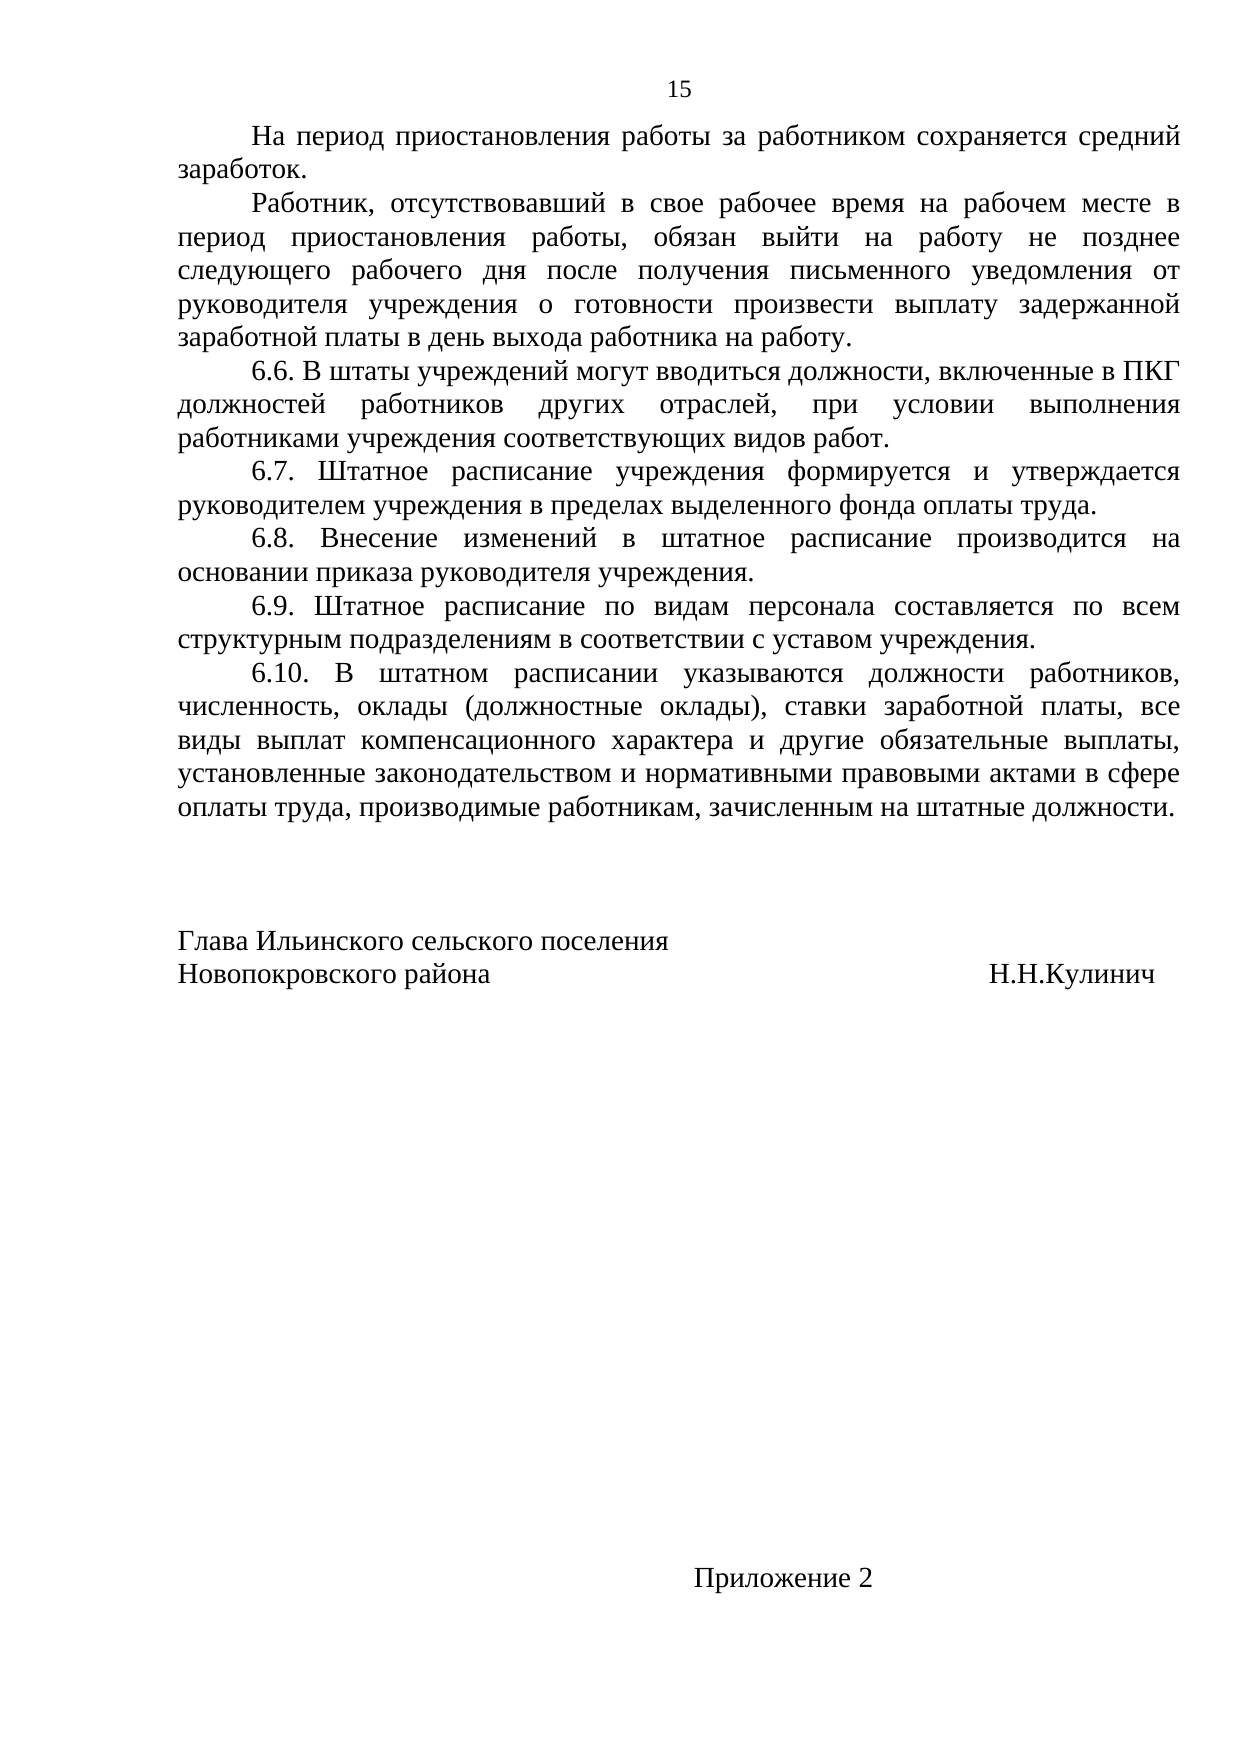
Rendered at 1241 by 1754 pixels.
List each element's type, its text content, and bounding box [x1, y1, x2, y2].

text На период приостановления работы за работником сохраняется средний заработок. [177, 118, 1181, 185]
text 6.8. Внесение изменений в штатное расписание производится на основании приказа руководителя учреждения. [177, 521, 1181, 588]
text 6.10. В штатном расписании указываются должности работников, численность, оклады (должностные оклады), ставки заработной платы, все виды выплат компенсационного характера и другие обязательные выплаты, установленные законодательством и нормативными правовыми актами в сфере оплаты труда, производимые работникам, зачисленным на штатные должности. [177, 655, 1181, 822]
text Глава Ильинского сельского поселения [177, 923, 1181, 957]
text 6.7. Штатное расписание учреждения формируется и утверждается руководителем учреждения в пределах выделенного фонда оплаты труда. [177, 453, 1181, 521]
text 6.6. В штаты учреждений могут вводиться должности, включенные в ПКГ должностей работников других отраслей, при условии выполнения работниками учреждения соответствующих видов работ. [177, 353, 1181, 453]
text Новопокровского района Н.Н.Кулинич [177, 957, 1181, 990]
text 6.9. Штатное расписание по видам персонала составляется по всем структурным подразделениям в соответствии с уставом учреждения. [177, 588, 1181, 655]
text Работник, отсутствовавший в свое рабочее время на рабочем месте в период приостановления работы, обязан выйти на работу не позднее следующего рабочего дня после получения письменного уведомления от руководителя учреждения о готовности произвести выплату задержанной заработной платы в день выхода работника на работу. [177, 185, 1181, 353]
text Приложение 2 [693, 1560, 1181, 1594]
